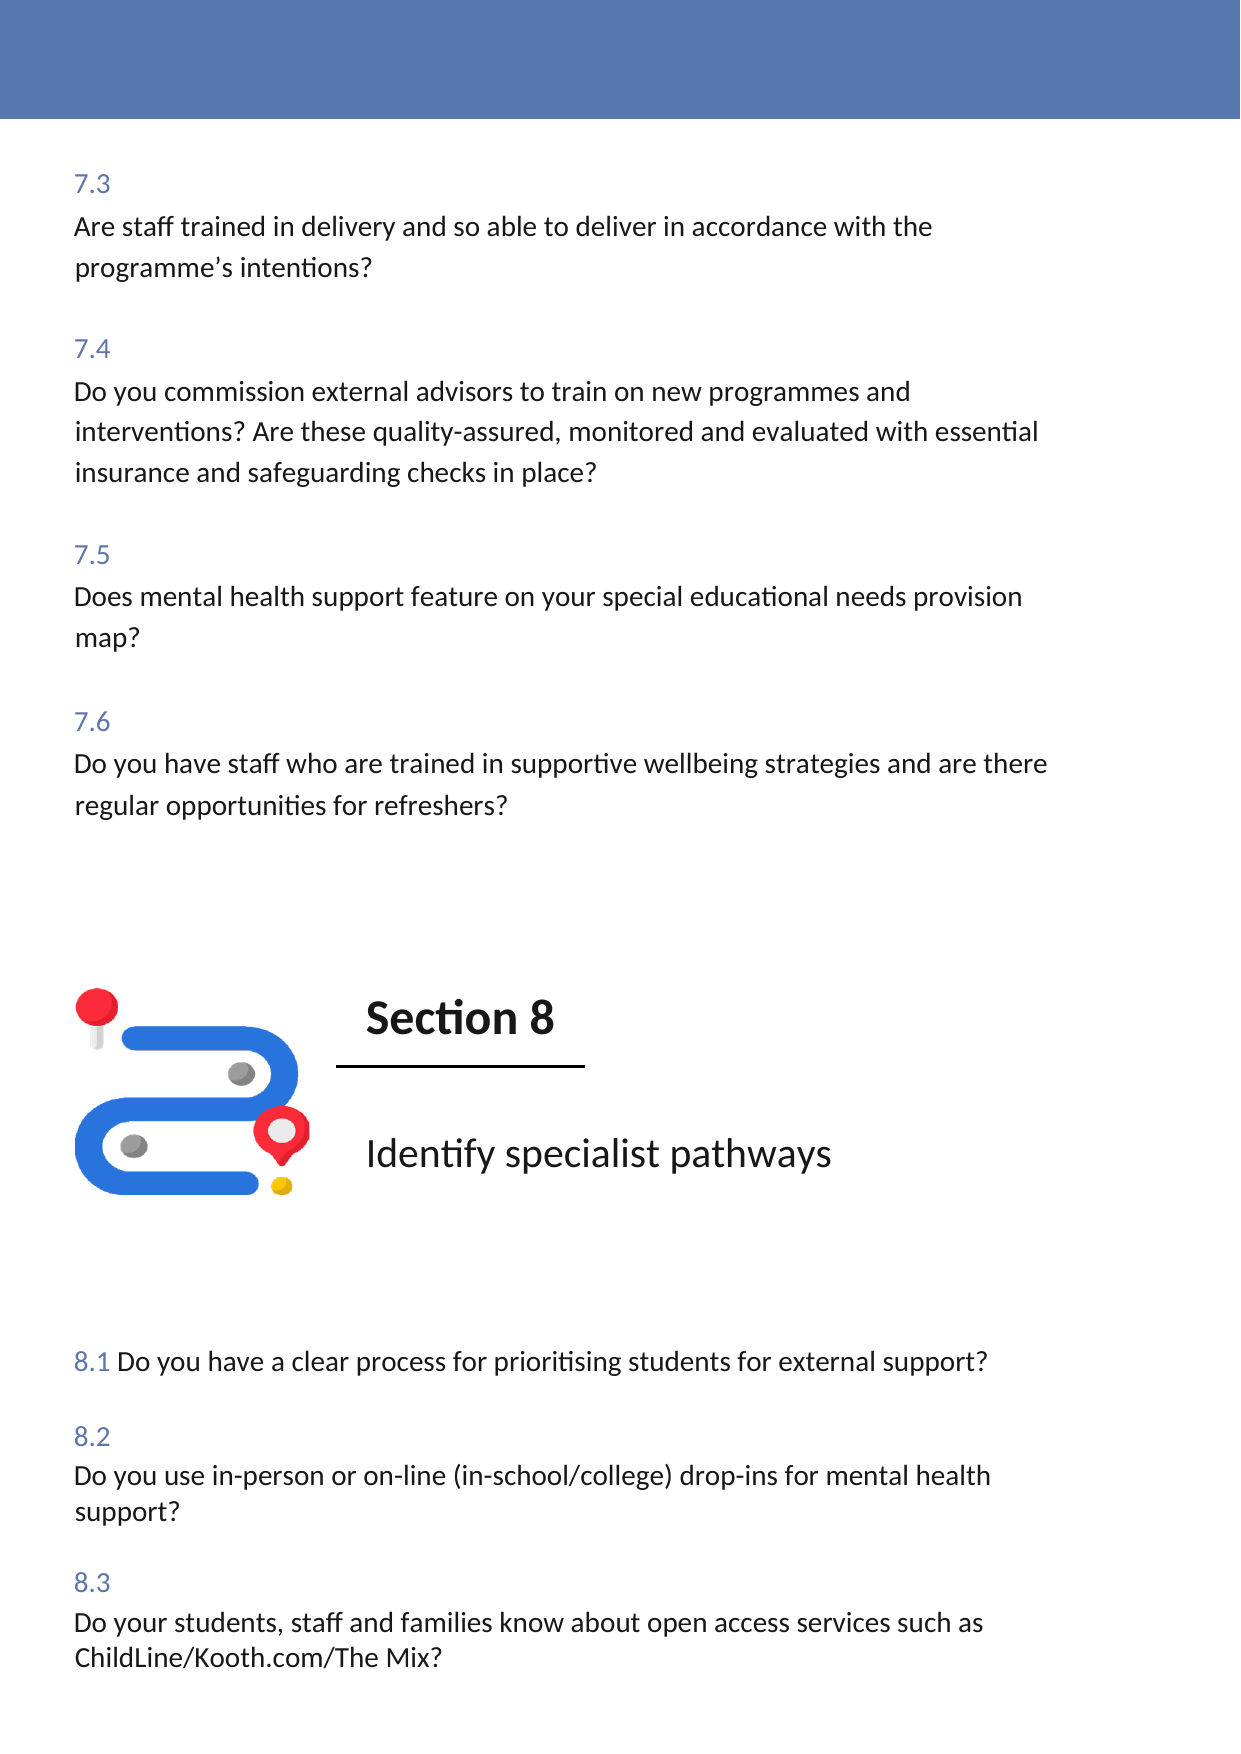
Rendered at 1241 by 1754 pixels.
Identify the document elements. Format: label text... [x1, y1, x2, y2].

subtitle Identify specialist pathways [310, 1127, 1182, 1178]
text Do your students, staff and families know about open access services such as ChildLine/Kooth.com/The Mix? [73, 1604, 1068, 1675]
text Does mental health support feature on your special educational needs provision map? [73, 578, 1068, 655]
text 8.3 [73, 1564, 1068, 1600]
subtitle Section 8 [112, 986, 1182, 1047]
text 7.4 [73, 331, 1068, 366]
text 7.5 [73, 536, 1068, 572]
text Do you use in-person or on-line (in-school/college) drop-ins for mental health support? [73, 1457, 1068, 1529]
text Do you have staff who are trained in supportive wellbeing strategies and are there regular opportunities for refreshers? [73, 746, 1068, 822]
picture [75, 988, 310, 1195]
text 8.1 Do you have a clear process for prioritising students for external support? [73, 1343, 1068, 1378]
text 7.6 [73, 703, 1068, 739]
text 7.3 [73, 166, 1068, 201]
text 8.2 [73, 1418, 1068, 1453]
text Are staff trained in delivery and so able to deliver in accordance with the programme’s intentions? [73, 208, 1068, 284]
text Do you commission external advisors to train on new programmes and interventions? Are these quality-assured, monitored and evaluated with essential insurance and safeguarding checks in place? [73, 373, 1068, 490]
